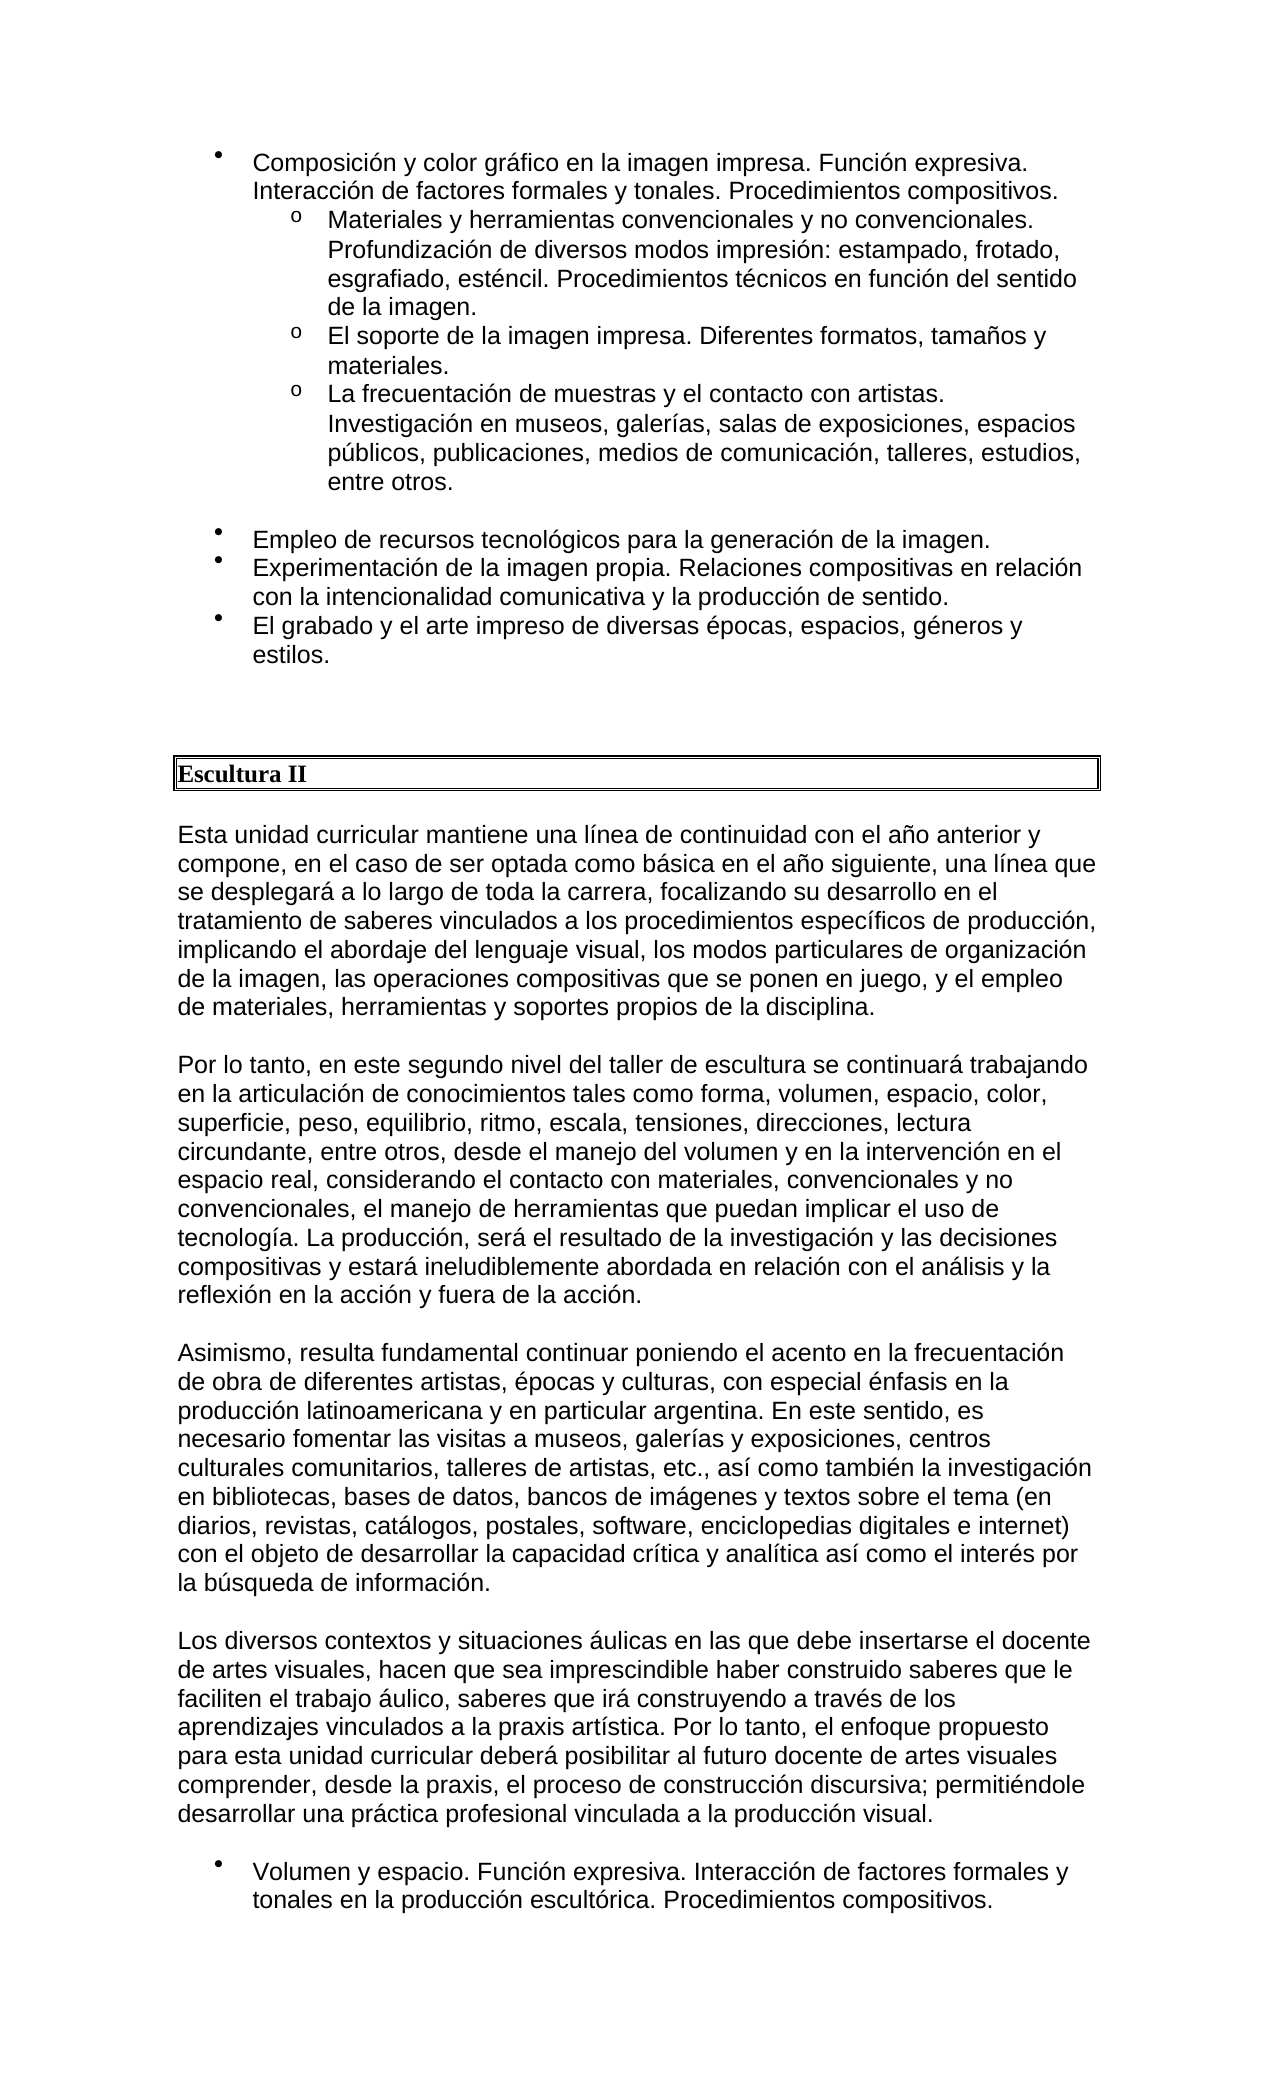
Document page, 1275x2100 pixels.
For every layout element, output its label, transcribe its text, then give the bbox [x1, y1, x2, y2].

list La frecuentación de muestras y el contacto con artistas. Investigación en museos, galerías, salas de exposiciones, espacios públicos, publicaciones, medios de comunicación, talleres, estudios, entre otros. [290, 379, 1098, 495]
list Composición y color gráfico en la imagen impresa. Función expresiva. Interacción de factores formales y tonales. Procedimientos compositivos. [215, 148, 1098, 205]
list Volumen y espacio. Función expresiva. Interacción de factores formales y tonales en la producción escultórica. Procedimientos compositivos. [215, 1856, 1098, 1914]
list Empleo de recursos tecnológicos para la generación de la imagen. [215, 524, 1098, 553]
table_header Escultura II [177, 759, 1097, 787]
list El grabado y el arte impreso de diversas épocas, espacios, géneros y estilos. [215, 611, 1098, 668]
list El soporte de la imagen impresa. Diferentes formatos, tamaños y materiales. [290, 321, 1098, 379]
list Experimentación de la imagen propia. Relaciones compositivas en relación con la intencionalidad comunicativa y la producción de sentido. [215, 553, 1098, 611]
text Esta unidad curricular mantiene una línea de continuidad con el año anterior y compone, en el caso de ser optada como básica en el año siguiente, una línea que se desplegará a lo largo de toda la carrera, focalizando su desarrollo en el tratamiento de saberes vinculados a los procedimientos específicos de producción, implicando el abordaje del lenguaje visual, los modos particulares de organización de la imagen, las operaciones compositivas que se ponen en juego, y el empleo de materiales, herramientas y soportes propios de la disciplina. [177, 820, 1098, 1021]
list Materiales y herramientas convencionales y no convencionales. Profundización de diversos modos impresión: estampado, frotado, esgrafiado, esténcil. Procedimientos técnicos en función del sentido de la imagen. [290, 205, 1098, 321]
text Los diversos contextos y situaciones áulicas en las que debe insertarse el docente de artes visuales, hacen que sea imprescindible haber construido saberes que le faciliten el trabajo áulico, saberes que irá construyendo a través de los aprendizajes vinculados a la praxis artística. Por lo tanto, el enfoque propuesto para esta unidad curricular deberá posibilitar al futuro docente de artes visuales comprender, desde la praxis, el proceso de construcción discursiva; permitiéndole desarrollar una práctica profesional vinculada a la producción visual. [177, 1626, 1098, 1827]
text Por lo tanto, en este segundo nivel del taller de escultura se continuará trabajando en la articulación de conocimientos tales como forma, volumen, espacio, color, superficie, peso, equilibrio, ritmo, escala, tensiones, direcciones, lectura circundante, entre otros, desde el manejo del volumen y en la intervención en el espacio real, considerando el contacto con materiales, convencionales y no convencionales, el manejo de herramientas que puedan implicar el uso de tecnología. La producción, será el resultado de la investigación y las decisiones compositivas y estará ineludiblemente abordada en relación con el análisis y la reflexión en la acción y fuera de la acción. [177, 1050, 1098, 1309]
text Asimismo, resulta fundamental continuar poniendo el acento en la frecuentación de obra de diferentes artistas, épocas y culturas, con especial énfasis en la producción latinoamericana y en particular argentina. En este sentido, es necesario fomentar las visitas a museos, galerías y exposiciones, centros culturales comunitarios, talleres de artistas, etc., así como también la investigación en bibliotecas, bases de datos, bancos de imágenes y textos sobre el tema (en diarios, revistas, catálogos, postales, software, enciclopedias digitales e internet) con el objeto de desarrollar la capacidad crítica y analítica así como el interés por la búsqueda de información. [177, 1338, 1098, 1597]
